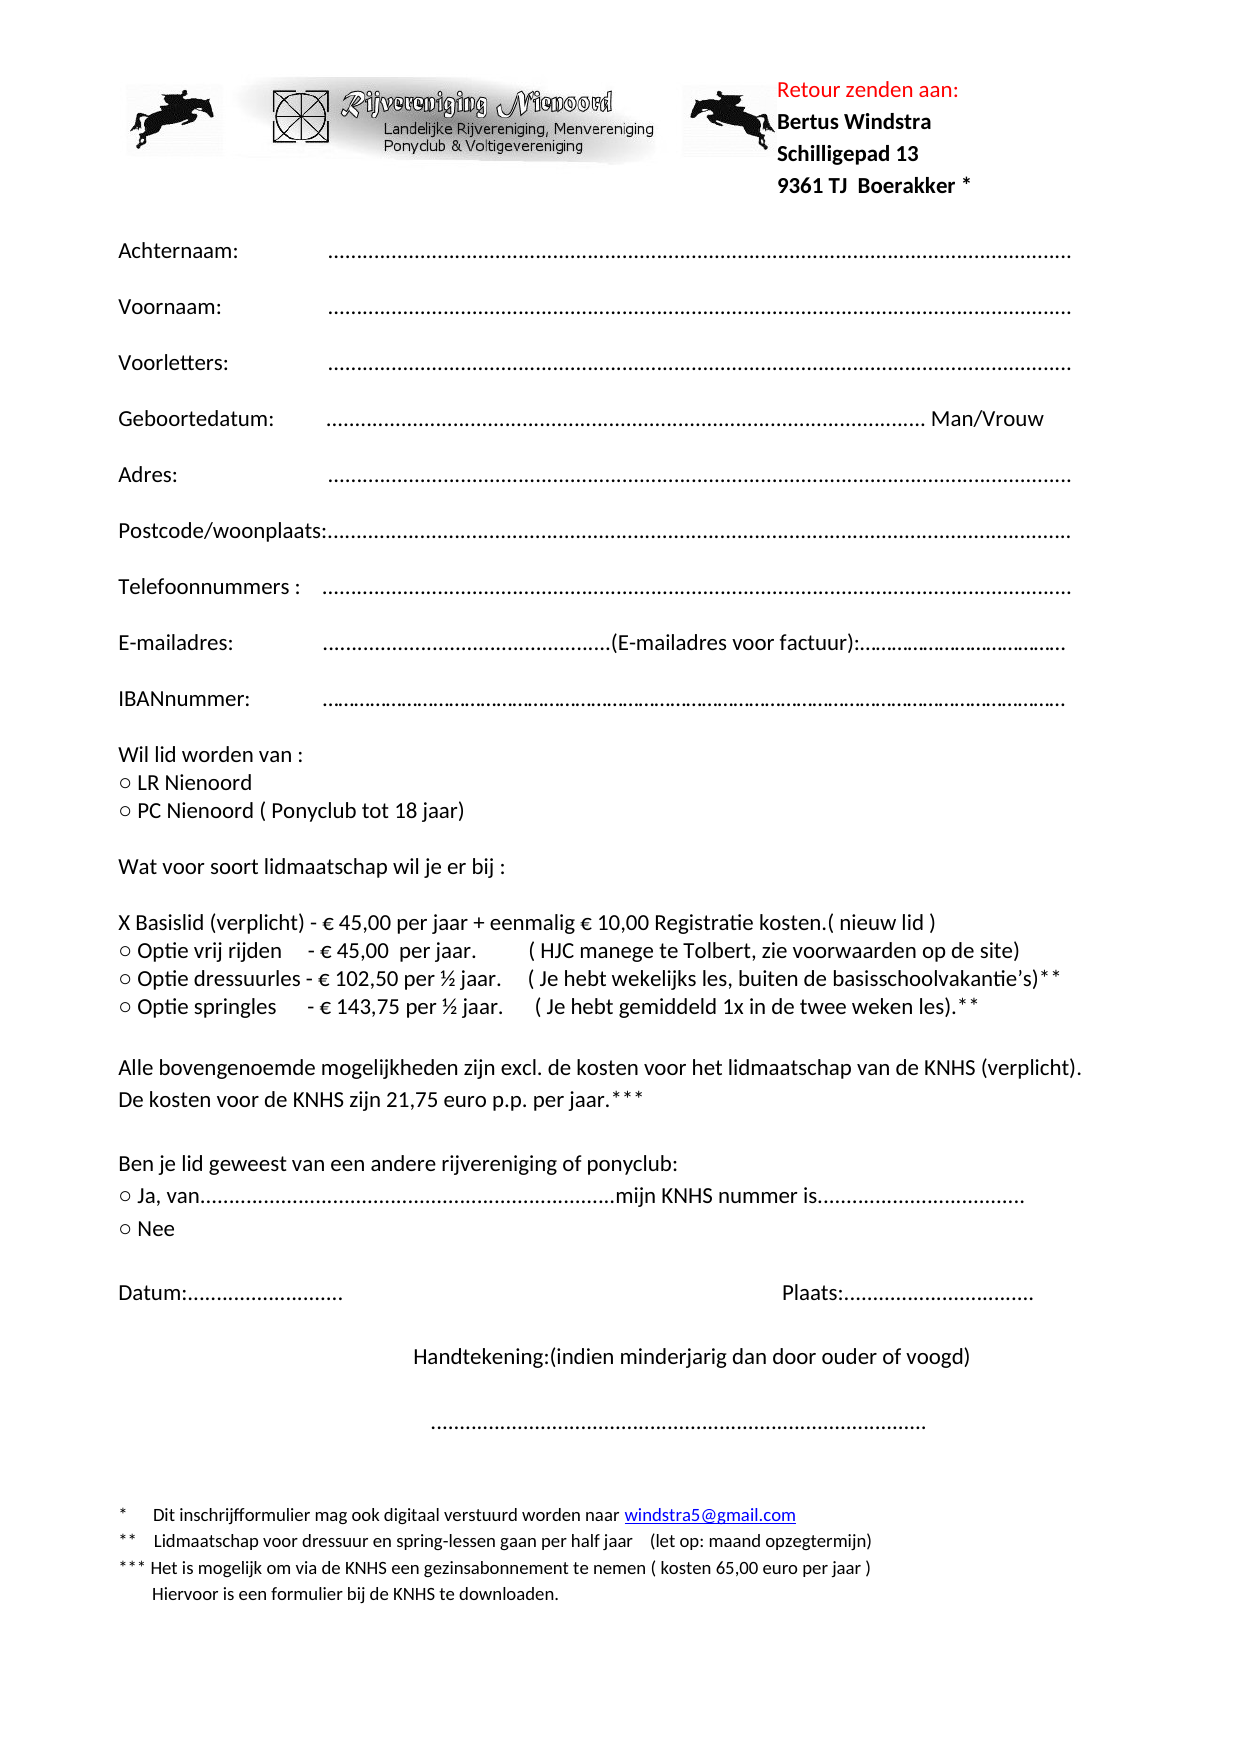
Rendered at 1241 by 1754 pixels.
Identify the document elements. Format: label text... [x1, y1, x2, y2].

picture [120, 74, 777, 183]
text ○ Nee [118, 1214, 1146, 1242]
text Adres: ................................................................................................................................. [118, 460, 1146, 488]
text Voornaam: ................................................................................................................................. [118, 292, 1146, 320]
text Bertus Windstra [777, 107, 1146, 135]
text Voorletters: ................................................................................................................................. [118, 348, 1146, 376]
text * Dit inschrijfformulier mag ook digitaal verstuurd worden naar windstra5@gmail.com [118, 1503, 1146, 1526]
text ○ Ja, van........................................................................mijn KNHS nummer is.................................... [118, 1181, 1146, 1209]
text IBANnummer: …………………………………………………………………………………………………………………………… [118, 684, 1146, 712]
text 9361 TJ Boerakker * [118, 172, 1146, 199]
text De kosten voor de KNHS zijn 21,75 euro p.p. per jaar.*** [118, 1085, 1146, 1113]
text Datum:........................... Plaats:................................. [118, 1278, 1146, 1306]
text Alle bovengenoemde mogelijkheden zijn excl. de kosten voor het lidmaatschap van de KNHS (verplicht). [118, 1053, 1146, 1081]
text *** Het is mogelijk om via de KNHS een gezinsabonnement te nemen ( kosten 65,00 euro per jaar ) [118, 1556, 1146, 1579]
text ○ Optie dressuurles - € 102,50 per ½ jaar. ( Je hebt wekelijks les, buiten de basisschoolvakantie’s)** [118, 964, 1146, 992]
text Hiervoor is een formulier bij de KNHS te downloaden. [118, 1582, 1146, 1605]
text ○ LR Nienoord [118, 768, 1146, 796]
text Telefoonnummers : .................................................................................................................................. [118, 572, 1146, 600]
text Wat voor soort lidmaatschap wil je er bij : [118, 852, 1146, 880]
text Wil lid worden van : [118, 740, 1146, 768]
text ** Lidmaatschap voor dressuur en spring-lessen gaan per half jaar (let op: maand opzegtermijn) [118, 1530, 1146, 1553]
text Achternaam: ................................................................................................................................. [118, 236, 1146, 264]
text E-mailadres: ..................................................(E-mailadres voor factuur):………………………………… [118, 628, 1146, 656]
text Ben je lid geweest van een andere rijvereniging of ponyclub: [118, 1149, 1146, 1177]
text Schilligepad 13 [777, 139, 1146, 167]
text ○ PC Nienoord ( Ponyclub tot 18 jaar) [118, 796, 1146, 824]
text ...................................................................................... [118, 1407, 1146, 1435]
text Handtekening:(indien minderjarig dan door ouder of voogd) [118, 1342, 1146, 1370]
text Retour zenden aan: [777, 75, 1146, 103]
text ○ Optie springles - € 143,75 per ½ jaar. ( Je hebt gemiddeld 1x in de twee weken les).** [118, 992, 1146, 1021]
text ○ Optie vrij rijden - € 45,00 per jaar. ( HJC manege te Tolbert, zie voorwaarden op de site) [118, 936, 1146, 964]
text Geboortedatum: ........................................................................................................ Man/Vrouw [118, 404, 1146, 432]
text X Basislid (verplicht) - € 45,00 per jaar + eenmalig € 10,00 Registratie kosten.( nieuw lid ) [118, 908, 1146, 936]
text Postcode/woonplaats:................................................................................................................................. [118, 516, 1146, 544]
